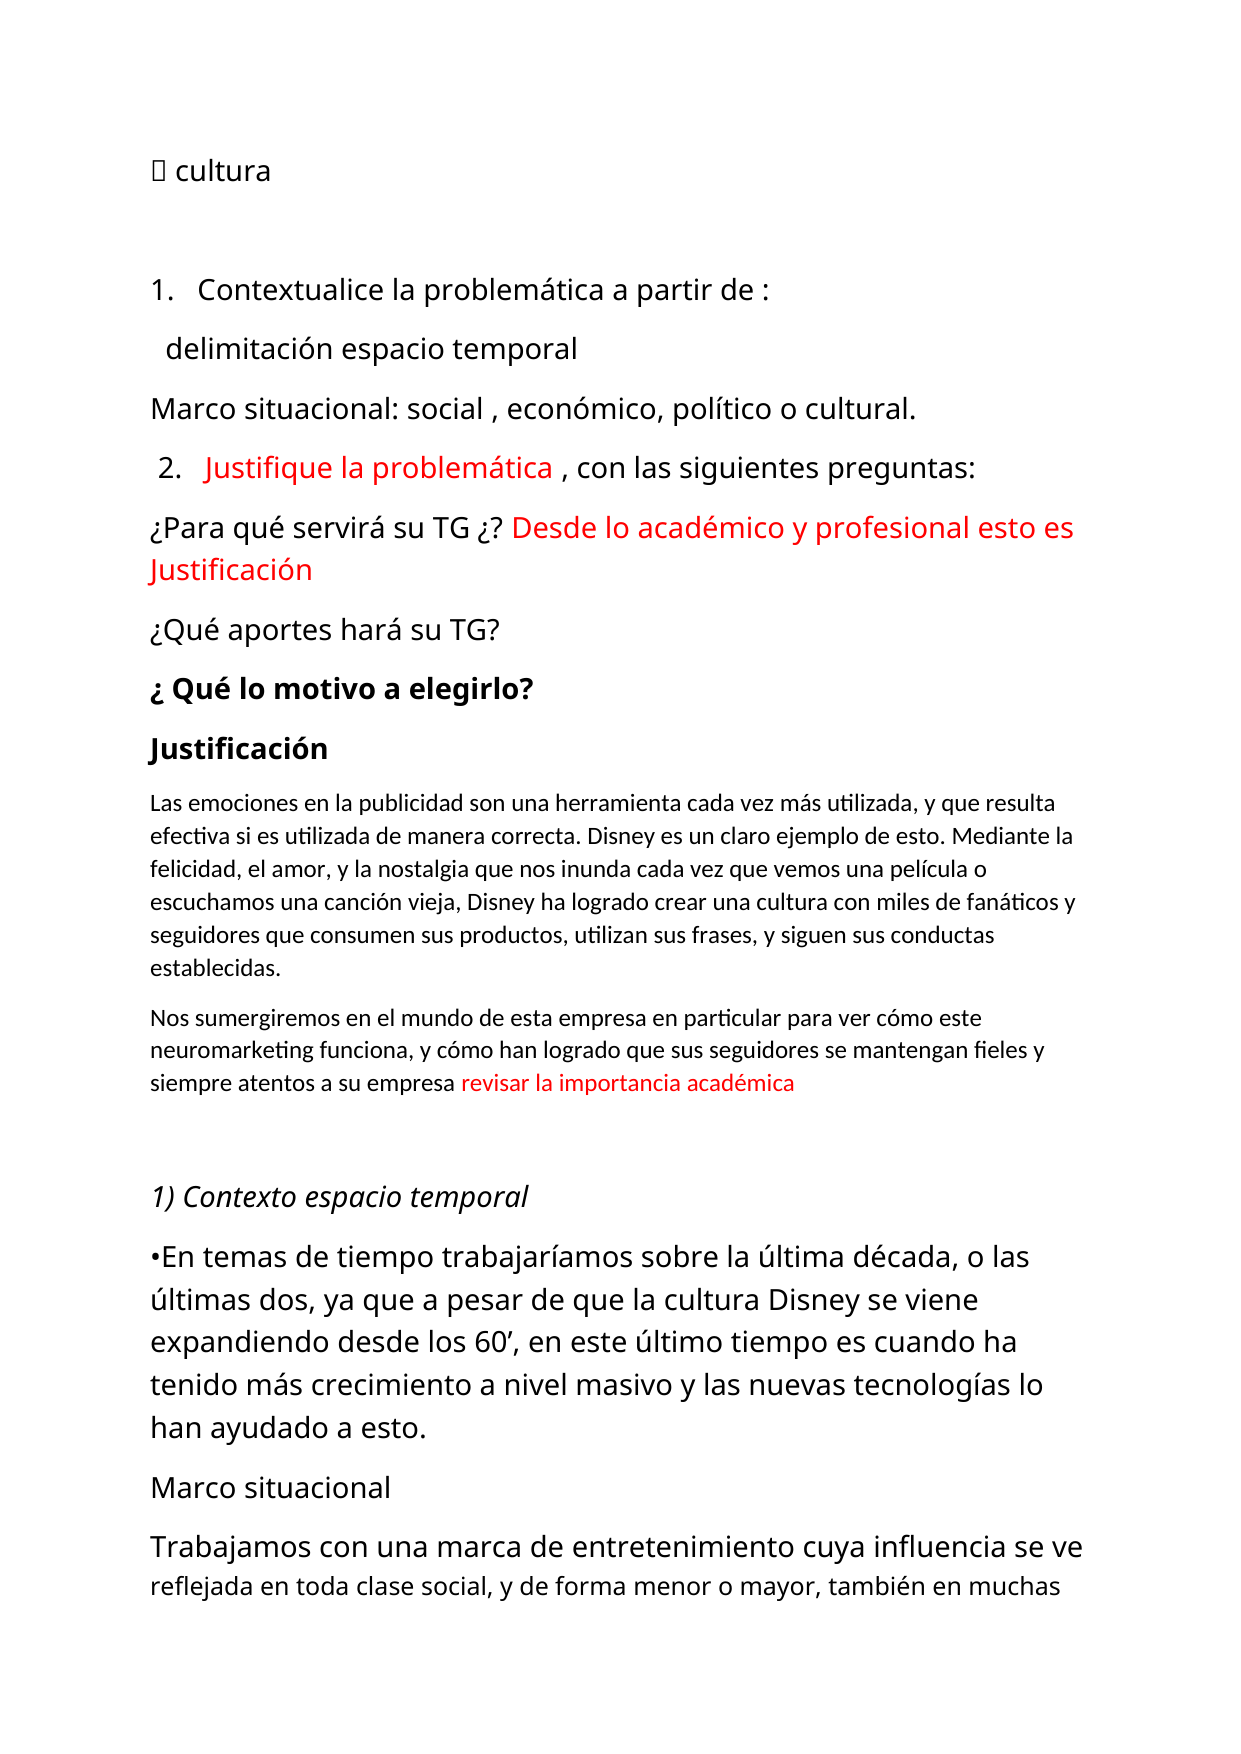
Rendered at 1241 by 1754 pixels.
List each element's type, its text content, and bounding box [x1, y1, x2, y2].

text Las emociones en la publicidad son una herramienta cada vez más utilizada, y que resulta efectiva si es utilizada de manera correcta. Disney es un claro ejemplo de esto. Mediante la felicidad, el amor, y la nostalgia que nos inunda cada vez que vemos una película o escuchamos una canción vieja, Disney ha logrado crear una cultura con miles de fanáticos y seguidores que consumen sus productos, utilizan sus frases, y siguen sus conductas establecidas. [150, 788, 1090, 983]
text 1) Contexto espacio temporal [150, 1177, 1090, 1216]
text Marco situacional: social , económico, político o cultural. [150, 388, 1090, 428]
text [150, 1526, 1090, 1603]
text  cultura [150, 150, 1090, 190]
text 2. Justifique la problemática , con las siguientes preguntas: [150, 447, 1090, 487]
text •En temas de tiempo trabajaríamos sobre la última década, o las últimas dos, ya que a pesar de que la cultura Disney se viene expandiendo desde los 60’, en este último tiempo es cuando ha tenido más crecimiento a nivel masivo y las nuevas tecnologías lo han ayudado a esto. [150, 1236, 1090, 1447]
text ¿ Qué lo motivo a elegirlo? [150, 669, 1090, 708]
text Justificación [150, 728, 1090, 768]
text Nos sumergiremos en el mundo de esta empresa en particular para ver cómo este neuromarketing funciona, y cómo han logrado que sus seguidores se mantengan fieles y siempre atentos a su empresa revisar la importancia académica [150, 1002, 1090, 1098]
text ¿Qué aportes hará su TG? [150, 609, 1090, 649]
text delimitación espacio temporal [150, 328, 1090, 368]
text ¿Para qué servirá su TG ¿? Desde lo académico y profesional esto es Justificación [150, 507, 1090, 589]
text 1. Contextualice la problemática a partir de : [150, 269, 1090, 309]
text Marco situacional [150, 1467, 1090, 1507]
